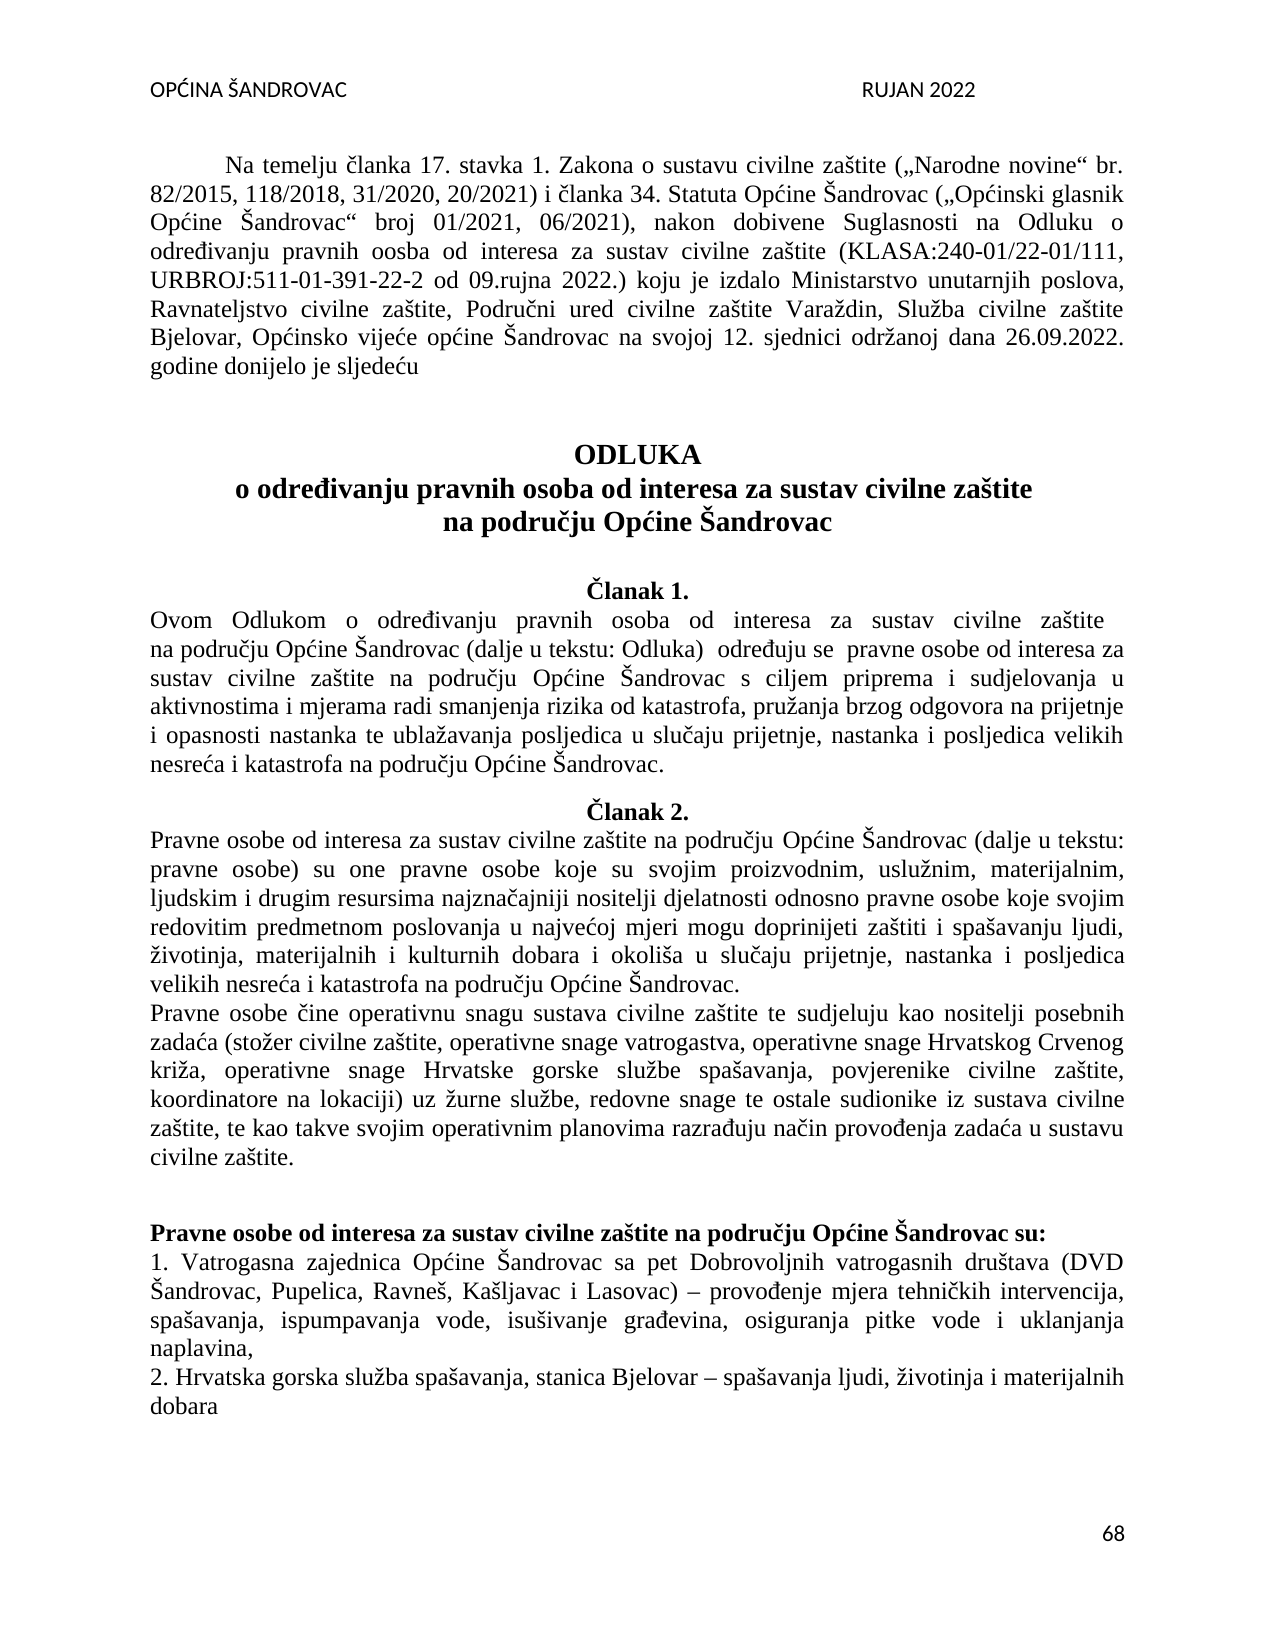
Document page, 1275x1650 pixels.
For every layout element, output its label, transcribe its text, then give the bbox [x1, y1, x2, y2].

text Pravne osobe od interesa za sustav civilne zaštite na području Općine Šandrovac su: [150, 1218, 1125, 1247]
text 1. Vatrogasna zajednica Općine Šandrovac sa pet Dobrovoljnih vatrogasnih društava (DVD Šandrovac, Pupelica, Ravneš, Kašljavac i Lasovac) – provođenje mjera tehničkih intervencija, spašavanja, ispumpavanja vode, isušivanje građevina, osiguranja pitke vode i uklanjanja naplavina, [150, 1247, 1125, 1362]
text Članak 1. [150, 576, 1125, 605]
text Na temelju članka 17. stavka 1. Zakona o sustavu civilne zaštite („Narodne novine“ br. 82/2015, 118/2018, 31/2020, 20/2021) i članka 34. Statuta Općine Šandrovac („Općinski glasnik Općine Šandrovac“ broj 01/2021, 06/2021), nakon dobivene Suglasnosti na Odluku o određivanju pravnih oosba od interesa za sustav civilne zaštite (KLASA:240-01/22-01/111, URBROJ:511-01-391-22-2 od 09.rujna 2022.) koju je izdalo Ministarstvo unutarnjih poslova, Ravnateljstvo civilne zaštite, Područni ured civilne zaštite Varaždin, Služba civilne zaštite Bjelovar, Općinsko vijeće općine Šandrovac na svojoj 12. sjednici održanoj dana 26.09.2022. godine donijelo je sljedeću [150, 150, 1125, 380]
text 2. Hrvatska gorska služba spašavanja, stanica Bjelovar – spašavanja ljudi, životinja i materijalnih dobara [150, 1362, 1125, 1420]
text Ovom Odlukom o određivanju pravnih osoba od interesa za sustav civilne zaštite na području Općine Šandrovac (dalje u tekstu: Odluka) određuju se pravne osobe od interesa za sustav civilne zaštite na području Općine Šandrovac s ciljem priprema i sudjelovanja u aktivnostima i mjerama radi smanjenja rizika od katastrofa, pružanja brzog odgovora na prijetnje i opasnosti nastanka te ublažavanja posljedica u slučaju prijetnje, nastanka i posljedica velikih nesreća i katastrofa na području Općine Šandrovac. [150, 605, 1125, 778]
text ODLUKA o određivanju pravnih osoba od interesa za sustav civilne zaštite na području Općine Šandrovac [150, 437, 1125, 538]
text Pravne osobe čine operativnu snagu sustava civilne zaštite te sudjeluju kao nositelji posebnih zadaća (stožer civilne zaštite, operativne snage vatrogastva, operativne snage Hrvatskog Crvenog križa, operativne snage Hrvatske gorske službe spašavanja, povjerenike civilne zaštite, koordinatore na lokaciji) uz žurne službe, redovne snage te ostale sudionike iz sustava civilne zaštite, te kao takve svojim operativnim planovima razrađuju način provođenja zadaća u sustavu civilne zaštite. [150, 998, 1125, 1171]
text Članak 2. [150, 797, 1125, 826]
text Pravne osobe od interesa za sustav civilne zaštite na području Općine Šandrovac (dalje u tekstu: pravne osobe) su one pravne osobe koje su svojim proizvodnim, uslužnim, materijalnim, ljudskim i drugim resursima najznačajniji nositelji djelatnosti odnosno pravne osobe koje svojim redovitim predmetnom poslovanja u najvećoj mjeri mogu doprinijeti zaštiti i spašavanju ljudi, životinja, materijalnih i kulturnih dobara i okoliša u slučaju prijetnje, nastanka i posljedica velikih nesreća i katastrofa na području Općine Šandrovac. [150, 826, 1125, 998]
